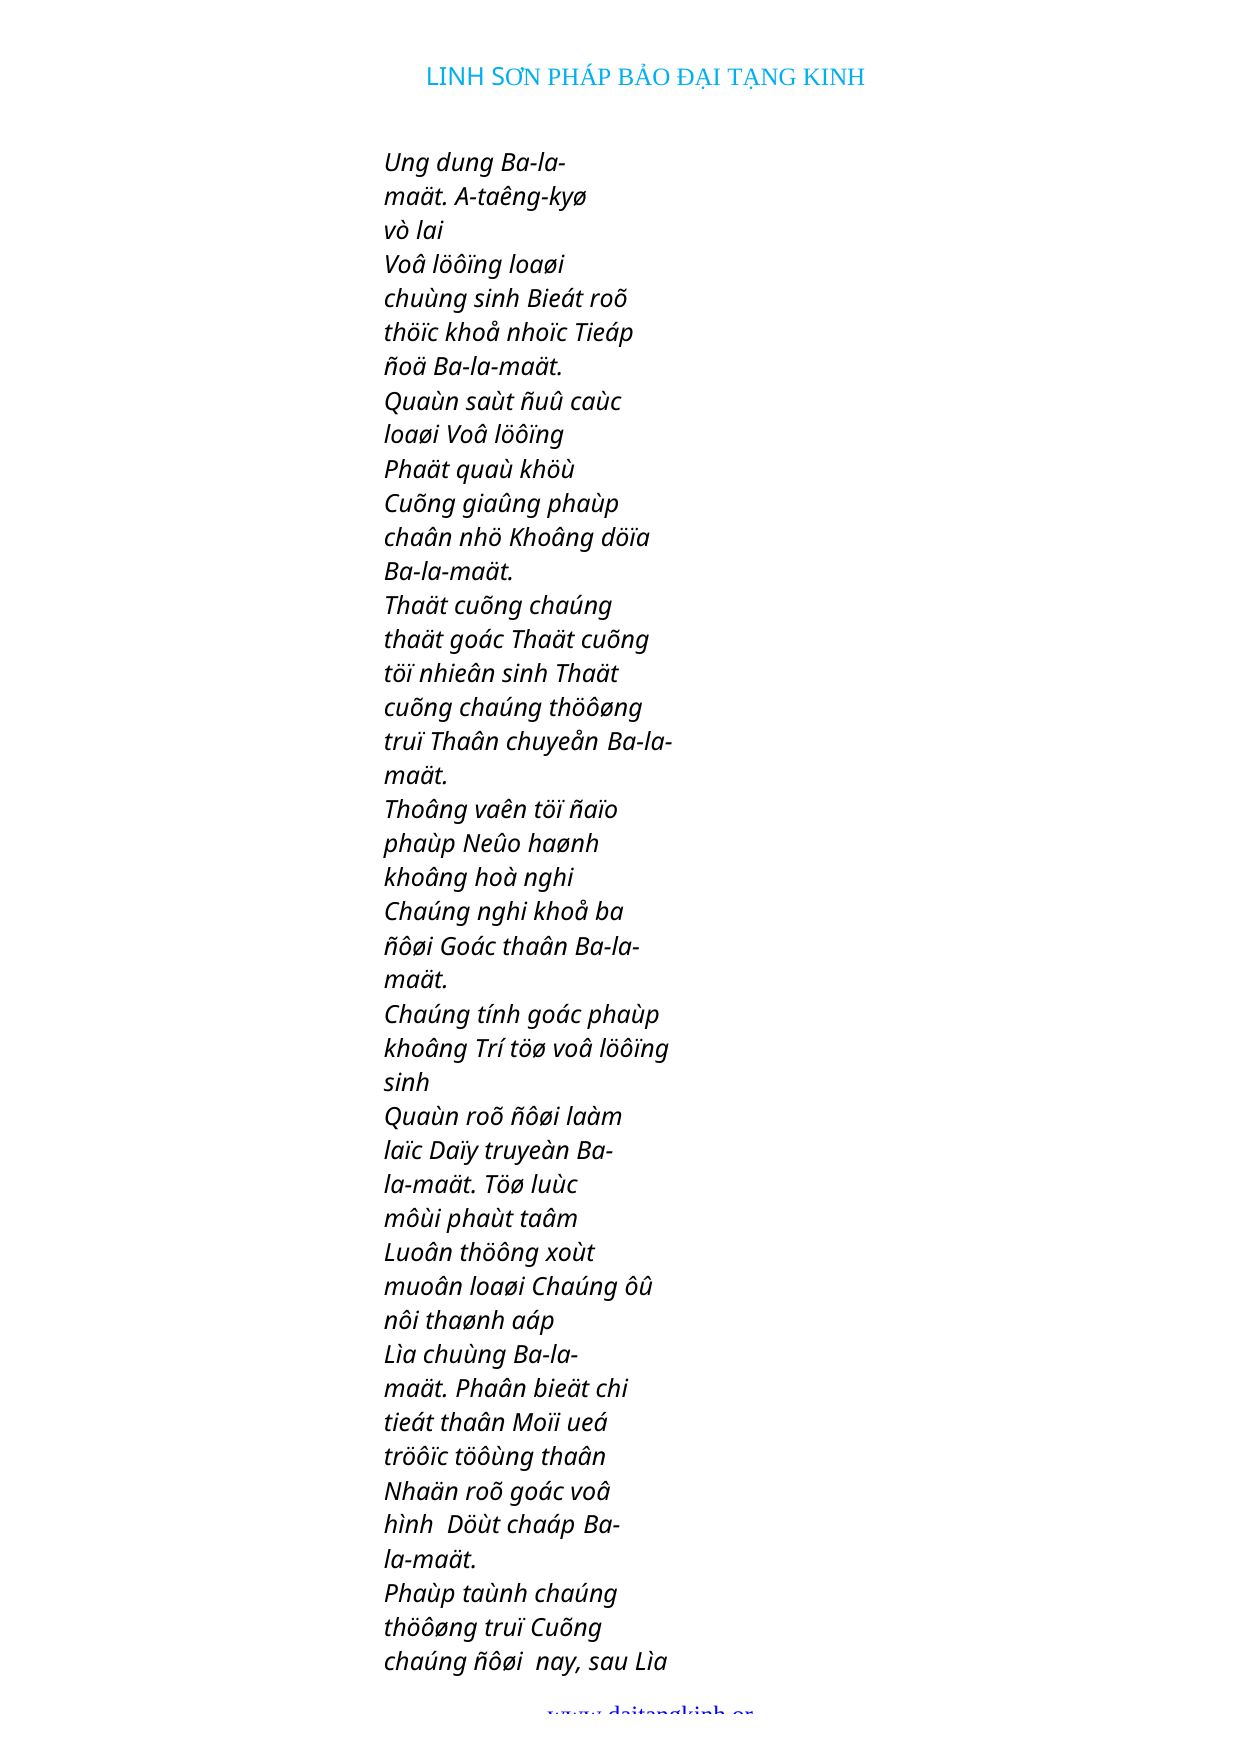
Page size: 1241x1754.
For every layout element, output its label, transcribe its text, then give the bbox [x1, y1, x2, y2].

text Thaät cuõng chaúng thaät goác Thaät cuõng töï nhieân sinh Thaät cuõng chaúng thöôøng truï Thaân chuyeån Ba-la-maät. [384, 587, 674, 792]
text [384, 1575, 677, 1677]
text Ung dung Ba-la-maät. A-taêng-kyø vò lai [384, 145, 604, 247]
text Luoân thöông xoùt muoân loaøi Chaúng ôû nôi thaønh aáp [384, 1235, 672, 1337]
text Quaùn saùt ñuû caùc loaøi Voâ löôïng Phaät quaù khöù [384, 383, 624, 485]
text Quaùn roõ ñôøi laàm laïc Daïy truyeàn Ba-la-maät. Töø luùc môùi phaùt taâm [384, 1098, 624, 1235]
text Thoâng vaên töï ñaïo phaùp Neûo haønh khoâng hoà nghi Chaúng nghi khoå ba ñôøi Goác thaân Ba-la-maät. [384, 792, 652, 996]
text Chaúng tính goác phaùp khoâng Trí töø voâ löôïng sinh [384, 996, 672, 1098]
text Lìa chuùng Ba-la-maät. Phaân bieät chi tieát thaân Moïi ueá tröôïc töôùng thaân Nhaän roõ goác voâ hình Döùt chaáp Ba-la-maät. [384, 1337, 636, 1575]
text Cuõng giaûng phaùp chaân nhö Khoâng döïa Ba-la-maät. [384, 485, 672, 587]
text Voâ löôïng loaøi chuùng sinh Bieát roõ thöïc khoå nhoïc Tieáp ñoä Ba-la-maät. [384, 247, 648, 383]
